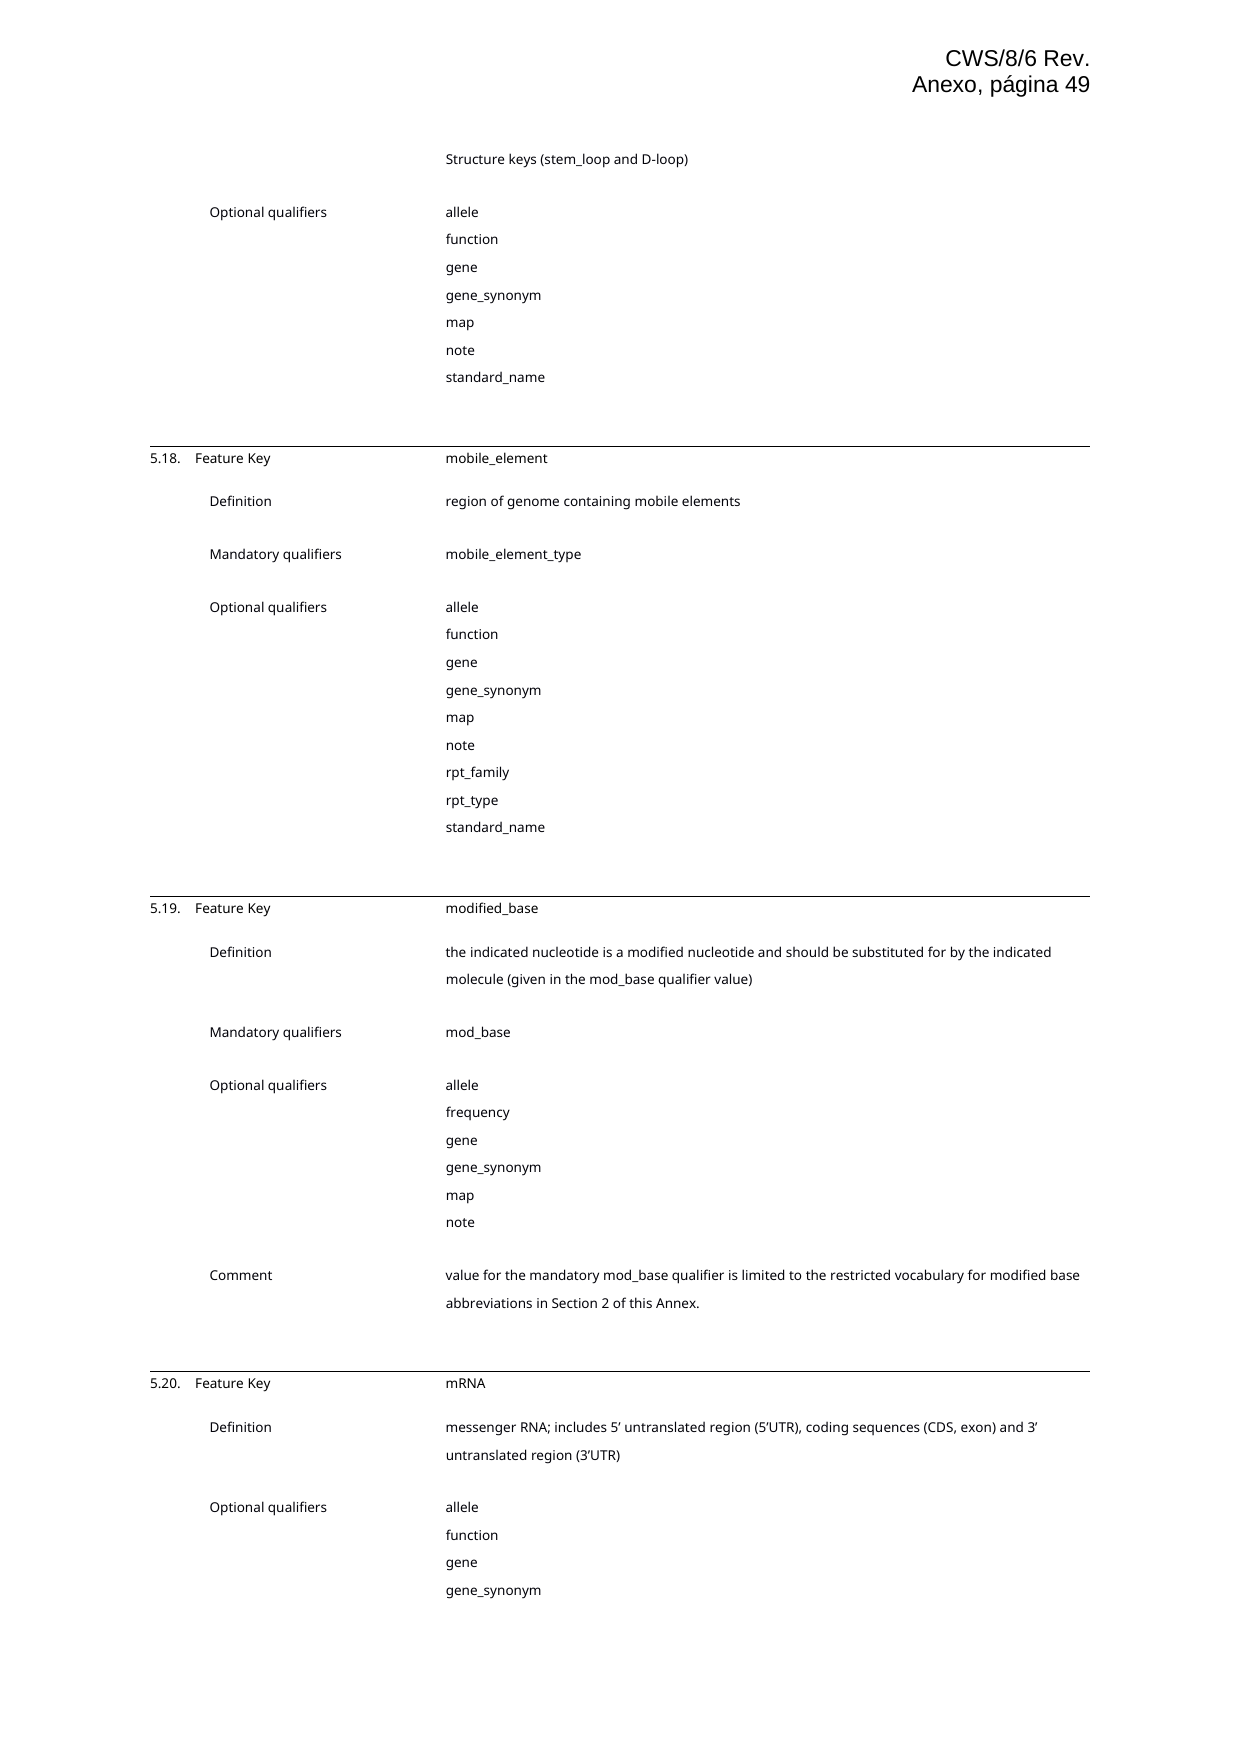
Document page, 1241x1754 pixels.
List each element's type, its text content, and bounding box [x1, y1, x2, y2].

text standard_name [446, 368, 1090, 387]
text function [446, 625, 1090, 644]
text gene_synonym [446, 1158, 1090, 1177]
text Feature Key modified_base [150, 897, 1090, 918]
text note [446, 736, 1090, 754]
text map [446, 313, 1090, 331]
text Definition region of genome containing mobile elements [209, 492, 1090, 511]
text Feature Key mobile_element [150, 447, 1090, 467]
text Comment value for the mandatory mod_base qualifier is limited to the restricted vocabulary for modified base abbreviations in Section 2 of this Annex. [209, 1266, 1090, 1312]
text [209, 150, 1090, 168]
text frequency [446, 1103, 1090, 1121]
text Optional qualifiers allele [209, 1075, 1090, 1094]
text function [446, 230, 1090, 249]
text Mandatory qualifiers mobile_element_type [209, 545, 1090, 563]
text gene_synonym [446, 1581, 1090, 1599]
text rpt_type [446, 791, 1090, 809]
text function [446, 1526, 1090, 1544]
text gene [446, 1553, 1090, 1572]
text Definition messenger RNA; includes 5’ untranslated region (5’UTR), coding sequences (CDS, exon) and 3’ untranslated region (3’UTR) [209, 1418, 1090, 1464]
text standard_name [446, 818, 1090, 837]
text gene_synonym [446, 680, 1090, 699]
text Optional qualifiers allele [209, 203, 1090, 221]
text note [446, 341, 1090, 359]
text note [446, 1213, 1090, 1232]
text Definition the indicated nucleotide is a modified nucleotide and should be substituted for by the indicated molecule (given in the mod_base qualifier value) [209, 943, 1090, 989]
text gene [446, 653, 1090, 671]
text gene [446, 258, 1090, 276]
text rpt_family [446, 763, 1090, 782]
text Optional qualifiers allele [209, 598, 1090, 616]
text Optional qualifiers allele [209, 1498, 1090, 1516]
text Mandatory qualifiers mod_base [209, 1023, 1090, 1041]
text map [446, 1186, 1090, 1204]
text Feature Key mRNA [150, 1372, 1090, 1393]
text gene [446, 1131, 1090, 1149]
text gene_synonym [446, 285, 1090, 304]
text map [446, 708, 1090, 726]
